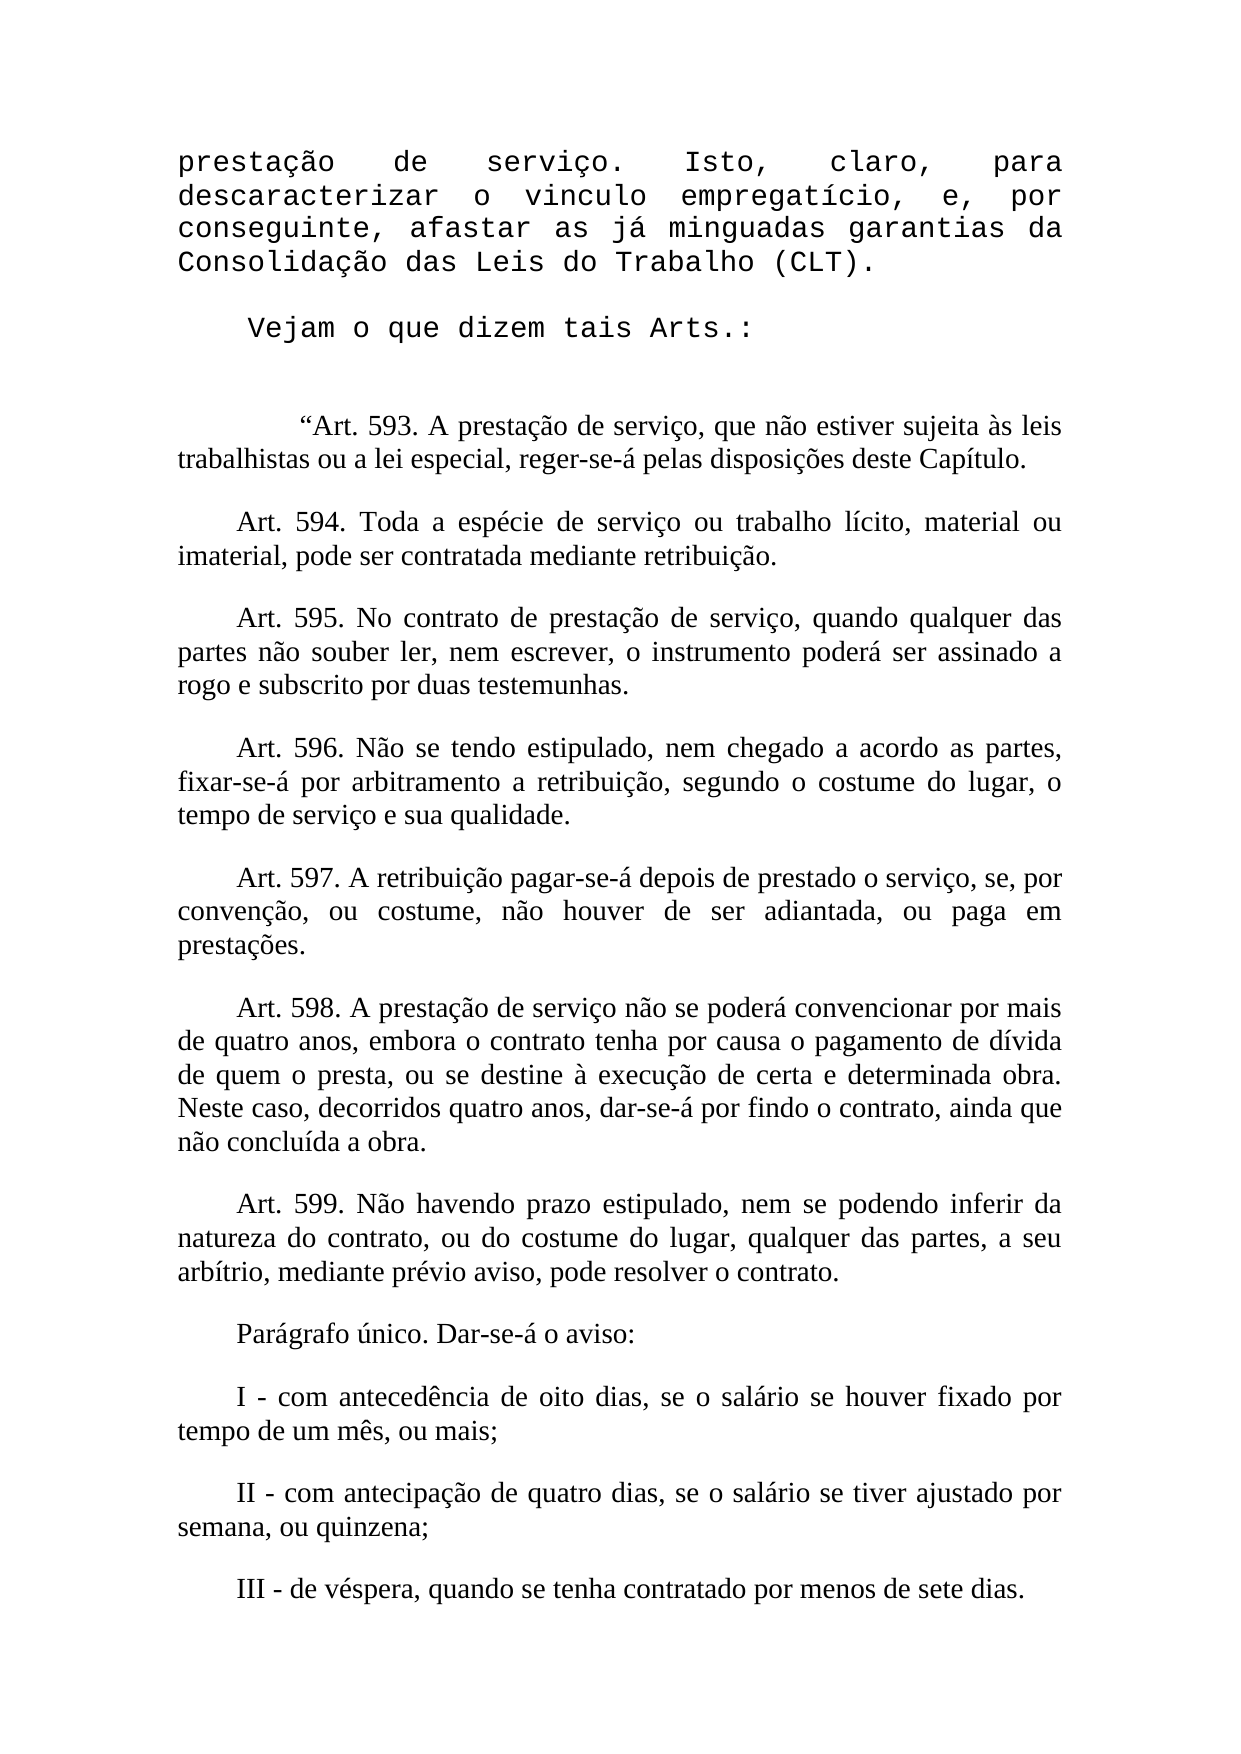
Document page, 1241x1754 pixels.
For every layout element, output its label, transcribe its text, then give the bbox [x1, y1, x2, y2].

text III - de véspera, quando se tenha contratado por menos de sete dias. [177, 1572, 1063, 1605]
text Art. 599. Não havendo prazo estipulado, nem se podendo inferir da natureza do contrato, ou do costume do lugar, qualquer das partes, a seu arbítrio, mediante prévio aviso, pode resolver o contrato. [177, 1187, 1063, 1287]
text Art. 598. A prestação de serviço não se poderá convencionar por mais de quatro anos, embora o contrato tenha por causa o pagamento de dívida de quem o presta, ou se destine à execução de certa e determinada obra. Neste caso, decorridos quatro anos, dar-se-á por findo o contrato, ainda que não concluída a obra. [177, 990, 1063, 1157]
text Art. 594. Toda a espécie de serviço ou trabalho lícito, material ou imaterial, pode ser contratada mediante retribuição. [177, 504, 1063, 571]
text Art. 595. No contrato de prestação de serviço, quando qualquer das partes não souber ler, nem escrever, o instrumento poderá ser assinado a rogo e subscrito por duas testemunhas. [177, 600, 1063, 701]
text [177, 148, 1063, 280]
text II - com antecipação de quatro dias, se o salário se tiver ajustado por semana, ou quinzena; [177, 1475, 1063, 1542]
text Art. 596. Não se tendo estipulado, nem chegado a acordo as partes, fixar-se-á por arbitramento a retribuição, segundo o costume do lugar, o tempo de serviço e sua qualidade. [177, 730, 1063, 831]
text I - com antecedência de oito dias, se o salário se houver fixado por tempo de um mês, ou mais; [177, 1379, 1063, 1446]
text Vejam o que dizem tais Arts.: [177, 313, 1063, 346]
text “Art. 593. A prestação de serviço, que não estiver sujeita às leis trabalhistas ou a lei especial, reger-se-á pelas disposições deste Capítulo. [177, 408, 1063, 475]
text Art. 597. A retribuição pagar-se-á depois de prestado o serviço, se, por convenção, ou costume, não houver de ser adiantada, ou paga em prestações. [177, 860, 1063, 961]
text Parágrafo único. Dar-se-á o aviso: [177, 1316, 1063, 1350]
